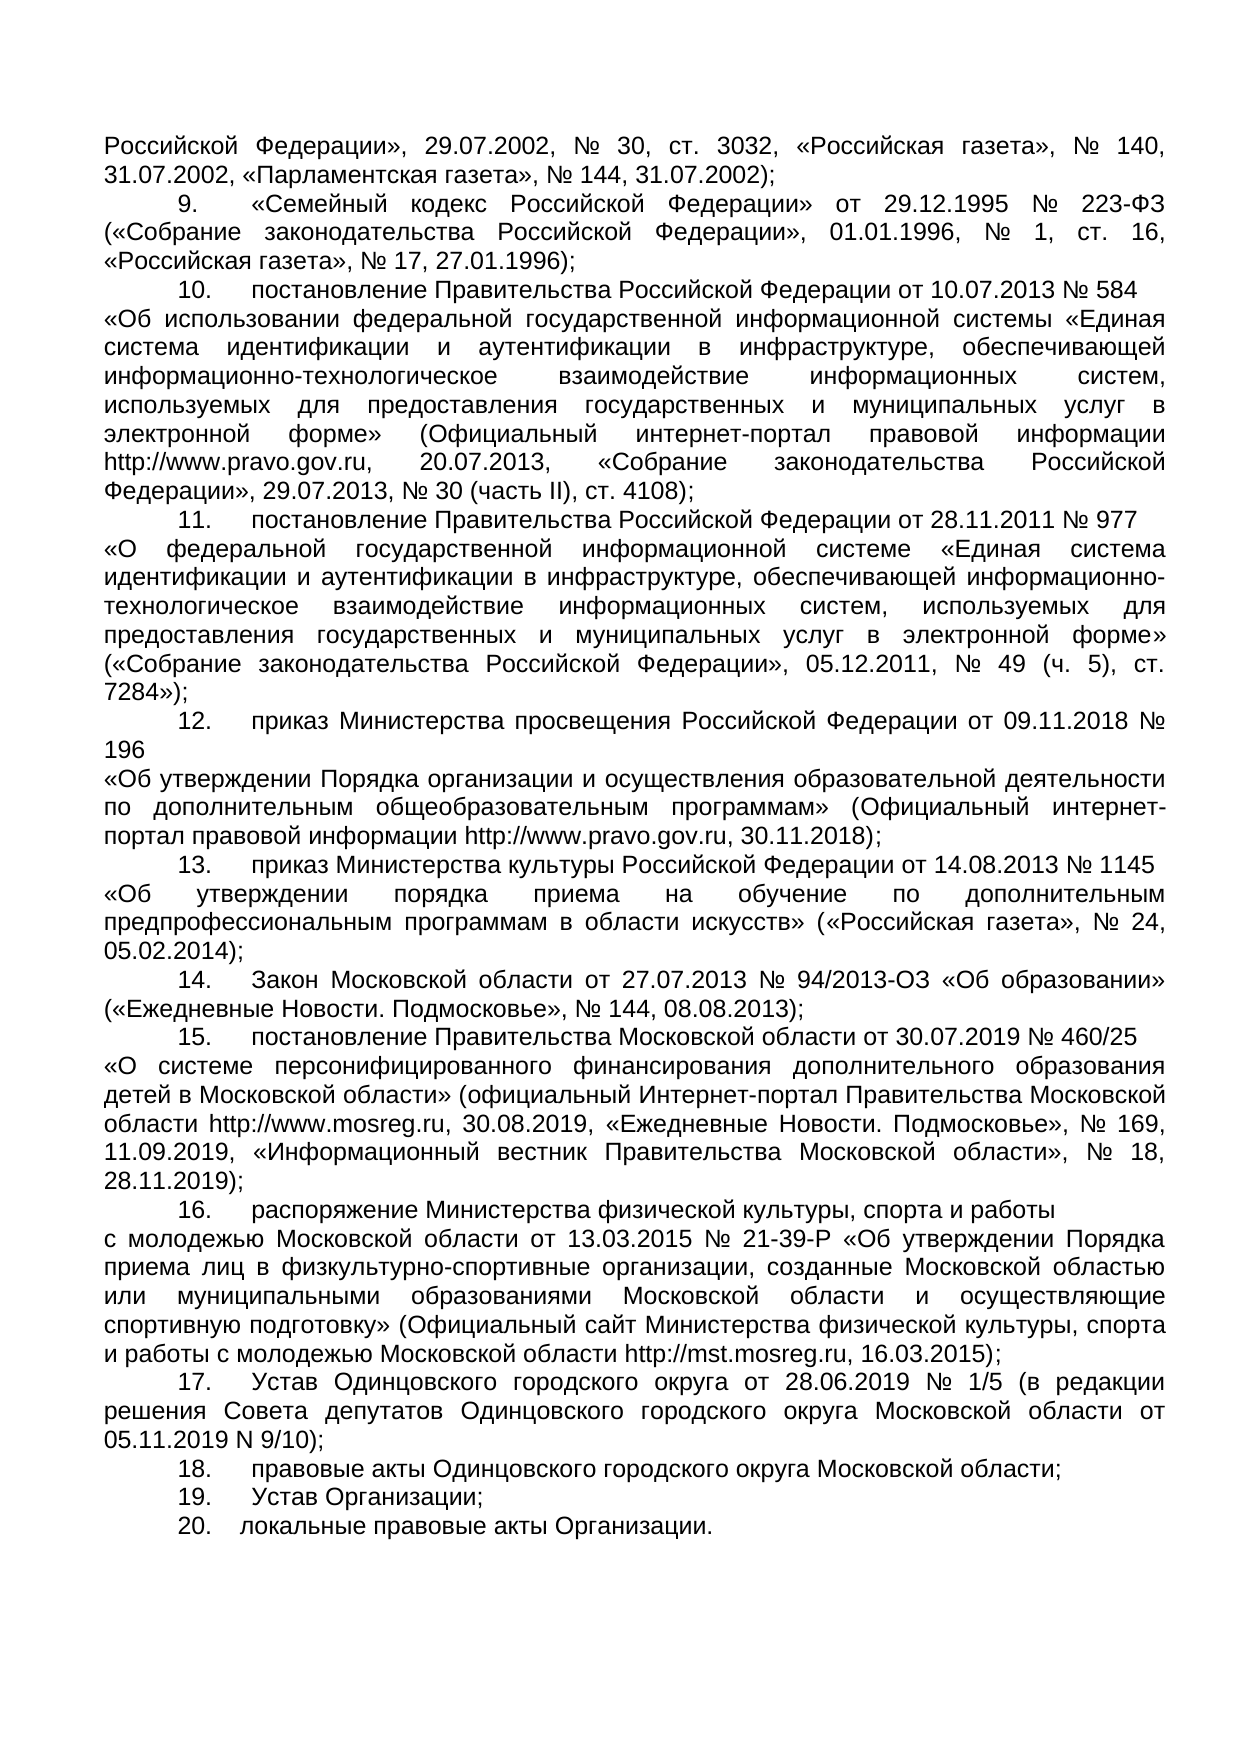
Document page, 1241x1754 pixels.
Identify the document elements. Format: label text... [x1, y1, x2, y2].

text 10. постановление Правительства Российской Федерации от 10.07.2013 № 584 «Об использовании федеральной государственной информационной системы «Единая система идентификации и аутентификации в инфраструктуре, обеспечивающей информационно-технологическое взаимодействие информационных систем, используемых для предоставления государственных и муниципальных услуг в электронной форме» (Официальный интернет-портал правовой информации http://www.pravo.gov.ru, 20.07.2013, «Собрание законодательства Российской Федерации», 29.07.2013, № 30 (часть II), ст. 4108); [103, 275, 1167, 505]
text 19. Устав Организации; [103, 1482, 1167, 1511]
text 12. приказ Министерства просвещения Российской Федерации от 09.11.2018 № 196 «Об утверждении Порядка организации и осуществления образовательной деятельности по дополнительным общеобразовательным программам» (Официальный интернет-портал правовой информации http://www.pravo.gov.ru, 30.11.2018); [103, 706, 1167, 850]
text 15. постановление Правительства Московской области от 30.07.2019 № 460/25 «О системе персонифицированного финансирования дополнительного образования детей в Московской области» (официальный Интернет-портал Правительства Московской области http://www.mosreg.ru, 30.08.2019, «Ежедневные Новости. Подмосковье», № 169, 11.09.2019, «Информационный вестник Правительства Московской области», № 18, 28.11.2019); [103, 1022, 1167, 1195]
text 20. локальные правовые акты Организации. [103, 1511, 1167, 1540]
text 11. постановление Правительства Российской Федерации от 28.11.2011 № 977 «О федеральной государственной информационной системе «Единая система идентификации и аутентификации в инфраструктуре, обеспечивающей информационно-технологическое взаимодействие информационных систем, используемых для предоставления государственных и муниципальных услуг в электронной форме» («Собрание законодательства Российской Федерации», 05.12.2011, № 49 (ч. 5), ст. 7284»); [103, 505, 1167, 706]
text 13. приказ Министерства культуры Российской Федерации от 14.08.2013 № 1145 «Об утверждении порядка приема на обучение по дополнительным предпрофессиональным программам в области искусств» («Российская газета», № 24, 05.02.2014); [103, 850, 1167, 965]
text 16. распоряжение Министерства физической культуры, спорта и работы с молодежью Московской области от 13.03.2015 № 21-39-Р «Об утверждении Порядка приема лиц в физкультурно-спортивные организации, созданные Московской областью или муниципальными образованиями Московской области и осуществляющие спортивную подготовку» (Официальный сайт Министерства физической культуры, спорта и работы с молодежью Московской области http://mst.mosreg.ru, 16.03.2015); [103, 1195, 1167, 1367]
text 9. «Семейный кодекс Российской Федерации» от 29.12.1995 № 223-ФЗ («Собрание законодательства Российской Федерации», 01.01.1996, № 1, ст. 16, «Российская газета», № 17, 27.01.1996); [103, 188, 1167, 275]
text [103, 131, 1167, 188]
text 17. Устав Одинцовского городского округа от 28.06.2019 № 1/5 (в редакции решения Совета депутатов Одинцовского городского округа Московской области от 05.11.2019 N 9/10); [103, 1367, 1167, 1453]
text 14. Закон Московской области от 27.07.2013 № 94/2013-ОЗ «Об образовании» («Ежедневные Новости. Подмосковье», № 144, 08.08.2013); [103, 965, 1167, 1022]
text 18. правовые акты Одинцовского городского округа Московской области; [103, 1453, 1167, 1482]
